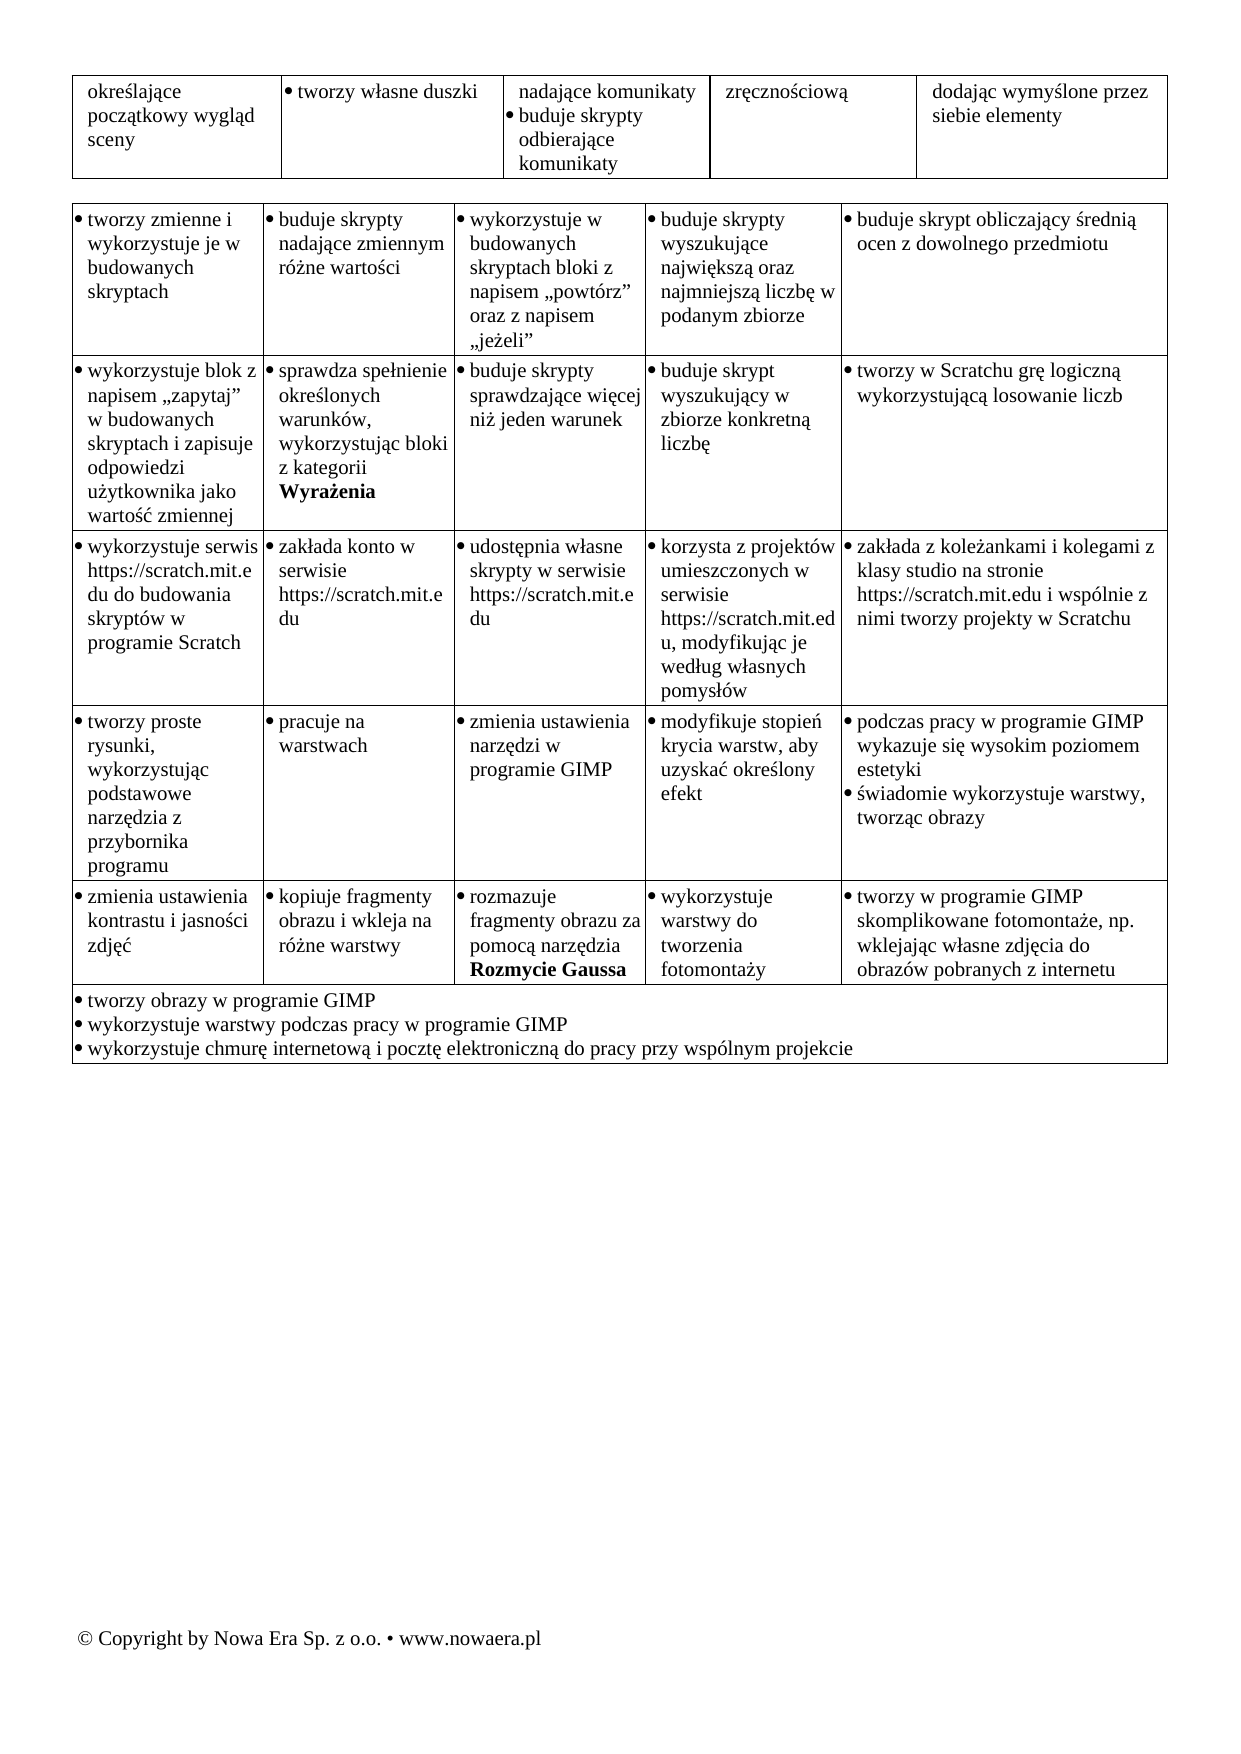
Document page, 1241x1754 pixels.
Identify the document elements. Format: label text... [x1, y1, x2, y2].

table_cell tworzy w Scratchu grę logiczną wykorzystującą losowanie liczb [842, 356, 1167, 530]
table_cell tworzy proste rysunki, wykorzystując podstawowe narzędzia z przybornika programu [73, 706, 263, 880]
table_cell zmienia ustawienia narzędzi w programie GIMP [455, 706, 645, 880]
table_cell buduje skrypt wyszukujący w zbiorze konkretną liczbę [646, 356, 841, 530]
table_cell modyfikuje stopień krycia warstw, aby uzyskać określony efekt [646, 706, 841, 880]
table_cell sprawdza spełnienie określonych warunków, wykorzystując bloki z kategorii Wyrażenia [264, 356, 454, 530]
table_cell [73, 76, 281, 178]
table_cell korzysta z projektów umieszczonych w serwisie https://scratch.mit.edu, modyfikując je według własnych pomysłów [646, 531, 841, 705]
table_cell zakłada konto w serwisie https://scratch.mit.edu [264, 531, 454, 705]
table_cell kopiuje fragmenty obrazu i wkleja na różne warstwy [264, 881, 454, 983]
table_cell zmienia ustawienia kontrastu i jasności zdjęć [73, 881, 263, 983]
table_cell udostępnia własne skrypty w serwisie https://scratch.mit.edu [455, 531, 645, 705]
table_cell tworzy obrazy w programie GIMP wykorzystuje warstwy podczas pracy w programie GIMP wykorzystuje chmurę internetową i pocztę elektroniczną do pracy przy wspólnym projekcie [73, 985, 1167, 1063]
table_cell rozmazuje fragmenty obrazu za pomocą narzędzia Rozmycie Gaussa [455, 881, 645, 983]
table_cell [711, 76, 916, 178]
table_cell buduje skrypty sprawdzające więcej niż jeden warunek [455, 356, 645, 530]
table_cell wykorzystuje serwis https://scratch.mit.edu do budowania skryptów w programie Scratch [73, 531, 263, 705]
table_header buduje skrypty nadające zmiennym różne wartości [264, 204, 454, 354]
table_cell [282, 76, 503, 178]
table_header wykorzystuje w budowanych skryptach bloki z napisem „powtórz” oraz z napisem „jeżeli” [455, 204, 645, 354]
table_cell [504, 76, 709, 178]
table_header buduje skrypt obliczający średnią ocen z dowolnego przedmiotu [842, 204, 1167, 354]
table_header buduje skrypty wyszukujące największą oraz najmniejszą liczbę w podanym zbiorze [646, 204, 841, 354]
table_cell podczas pracy w programie GIMP wykazuje się wysokim poziomem estetyki świadomie wykorzystuje warstwy, tworząc obrazy [842, 706, 1167, 880]
table_cell wykorzystuje blok z napisem „zapytaj” w budowanych skryptach i zapisuje odpowiedzi użytkownika jako wartość zmiennej [73, 356, 263, 530]
table_header tworzy zmienne i wykorzystuje je w budowanych skryptach [73, 204, 263, 354]
table_cell pracuje na warstwach [264, 706, 454, 880]
table_cell zakłada z koleżankami i kolegami z klasy studio na stronie https://scratch.mit.edu i wspólnie z nimi tworzy projekty w Scratchu [842, 531, 1167, 705]
table_cell wykorzystuje warstwy do tworzenia fotomontaży [646, 881, 841, 983]
table_cell tworzy w programie GIMP skomplikowane fotomontaże, np. wklejając własne zdjęcia do obrazów pobranych z internetu [842, 881, 1167, 983]
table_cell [917, 76, 1167, 178]
